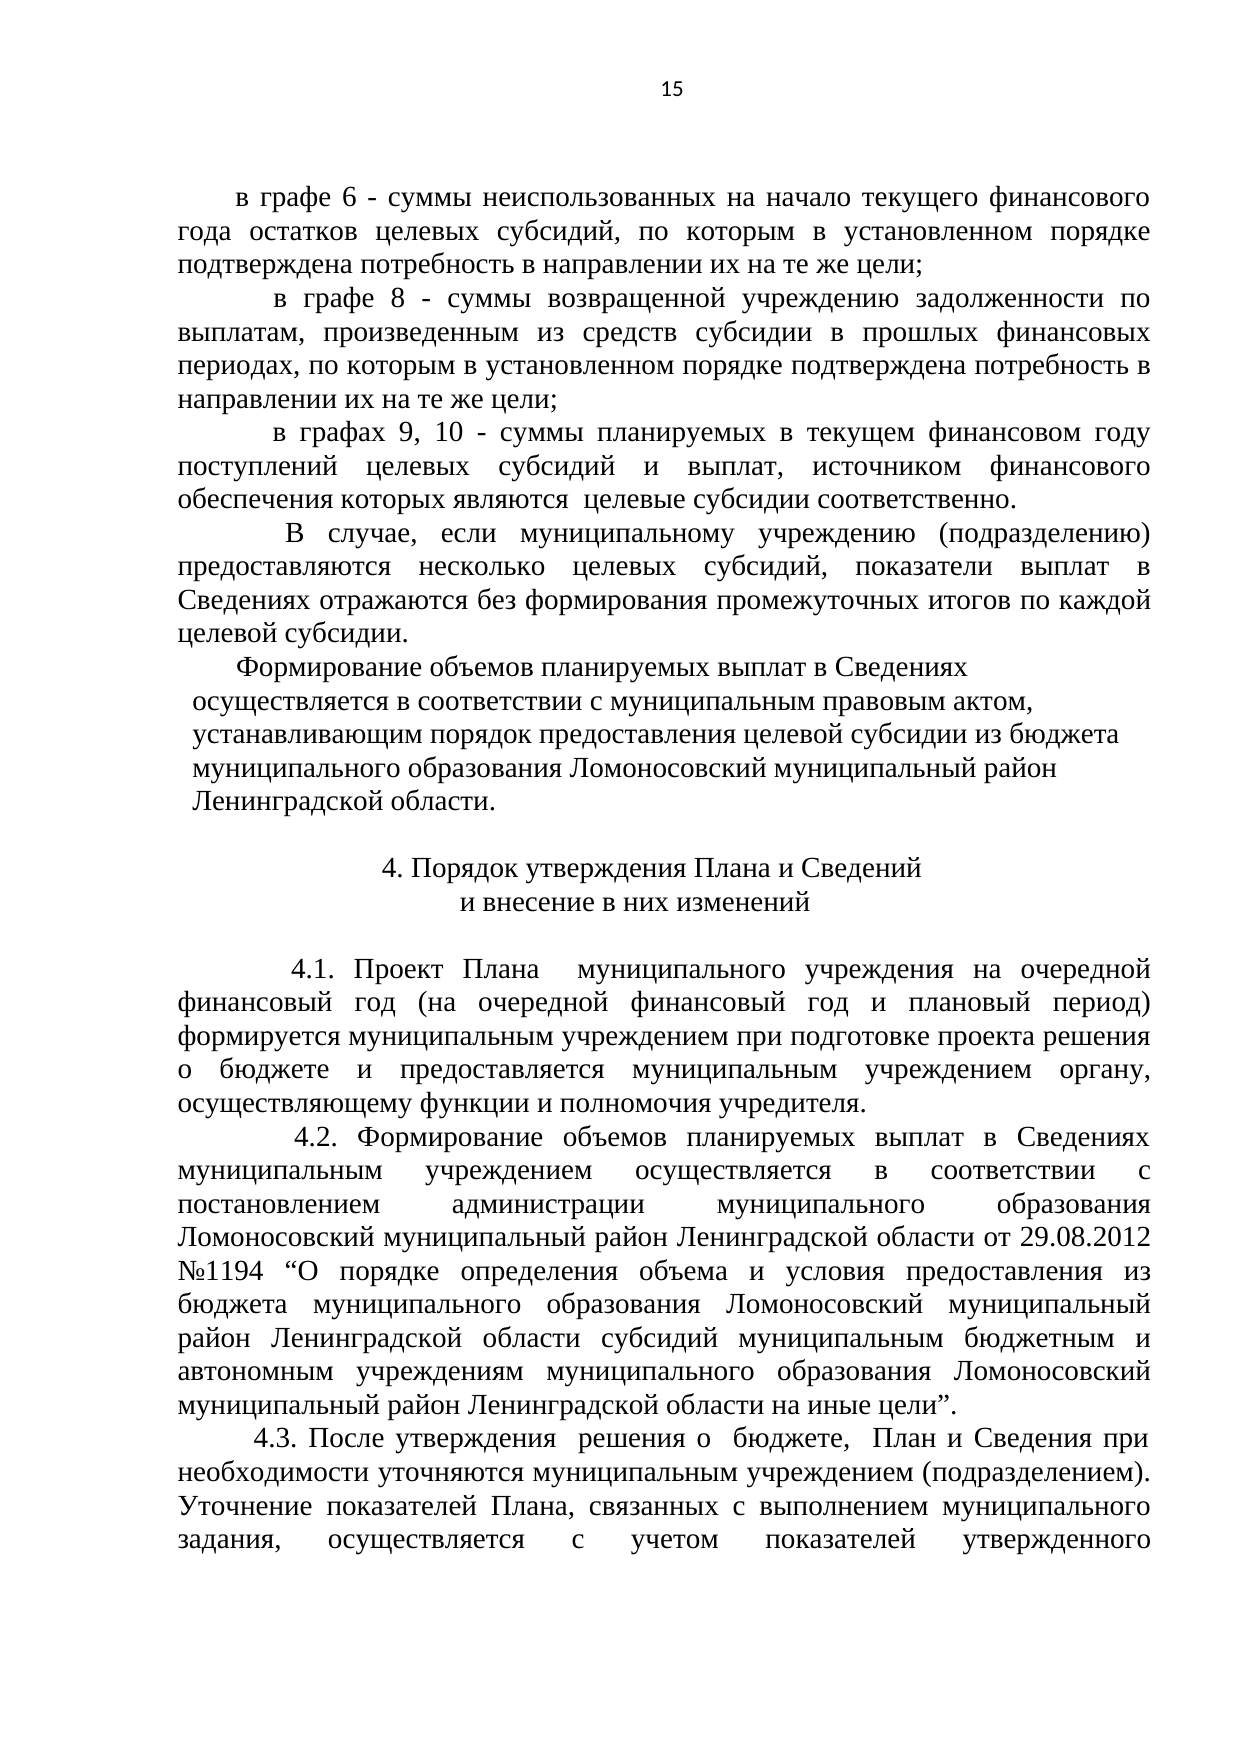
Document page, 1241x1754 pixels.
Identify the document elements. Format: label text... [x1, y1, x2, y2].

text и внесение в них изменений [118, 884, 1152, 917]
text В случае, если муниципальному учреждению (подразделению) предоставляются несколько целевых субсидий, показатели выплат в Сведениях отражаются без формирования промежуточных итогов по каждой целевой субсидии. [177, 515, 1152, 649]
text в графе 6 - суммы неиспользованных на начало текущего финансового года остатков целевых субсидий, по которым в установленном порядке подтверждена потребность в направлении их на те же цели; [177, 179, 1152, 280]
text 4.1. Проект Плана муниципального учреждения на очередной финансовый год (на очередной финансовый год и плановый период) формируется муниципальным учреждением при подготовке проекта решения о бюджете и предоставляется муниципальным учреждением органу, осуществляющему функции и полномочия учредителя. [177, 951, 1152, 1119]
text 4.2. Формирование объемов планируемых выплат в Сведениях муниципальным учреждением осуществляется в соответствии с постановлением администрации муниципального образования Ломоносовский муниципальный район Ленинградской области от 29.08.2012 №1194 “О порядке определения объема и условия предоставления из бюджета муниципального образования Ломоносовский муниципальный район Ленинградской области субсидий муниципальным бюджетным и автономным учреждениям муниципального образования Ломоносовский муниципальный район Ленинградской области на иные цели”. [177, 1119, 1152, 1421]
text 4. Порядок утверждения Плана и Сведений [192, 850, 1152, 884]
text Формирование объемов планируемых выплат в Сведениях осуществляется в соответствии с муниципальным правовым актом, устанавливающим порядок предоставления целевой субсидии из бюджета муниципального образования Ломоносовский муниципальный район Ленинградской области. [192, 649, 1152, 817]
text в графах 9, 10 - суммы планируемых в текущем финансовом году поступлений целевых субсидий и выплат, источником финансового обеспечения которых являются целевые субсидии соответственно. [177, 414, 1152, 515]
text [177, 1421, 1152, 1555]
text в графе 8 - суммы возвращенной учреждению задолженности по выплатам, произведенным из средств субсидии в прошлых финансовых периодах, по которым в установленном порядке подтверждена потребность в направлении их на те же цели; [177, 280, 1152, 414]
